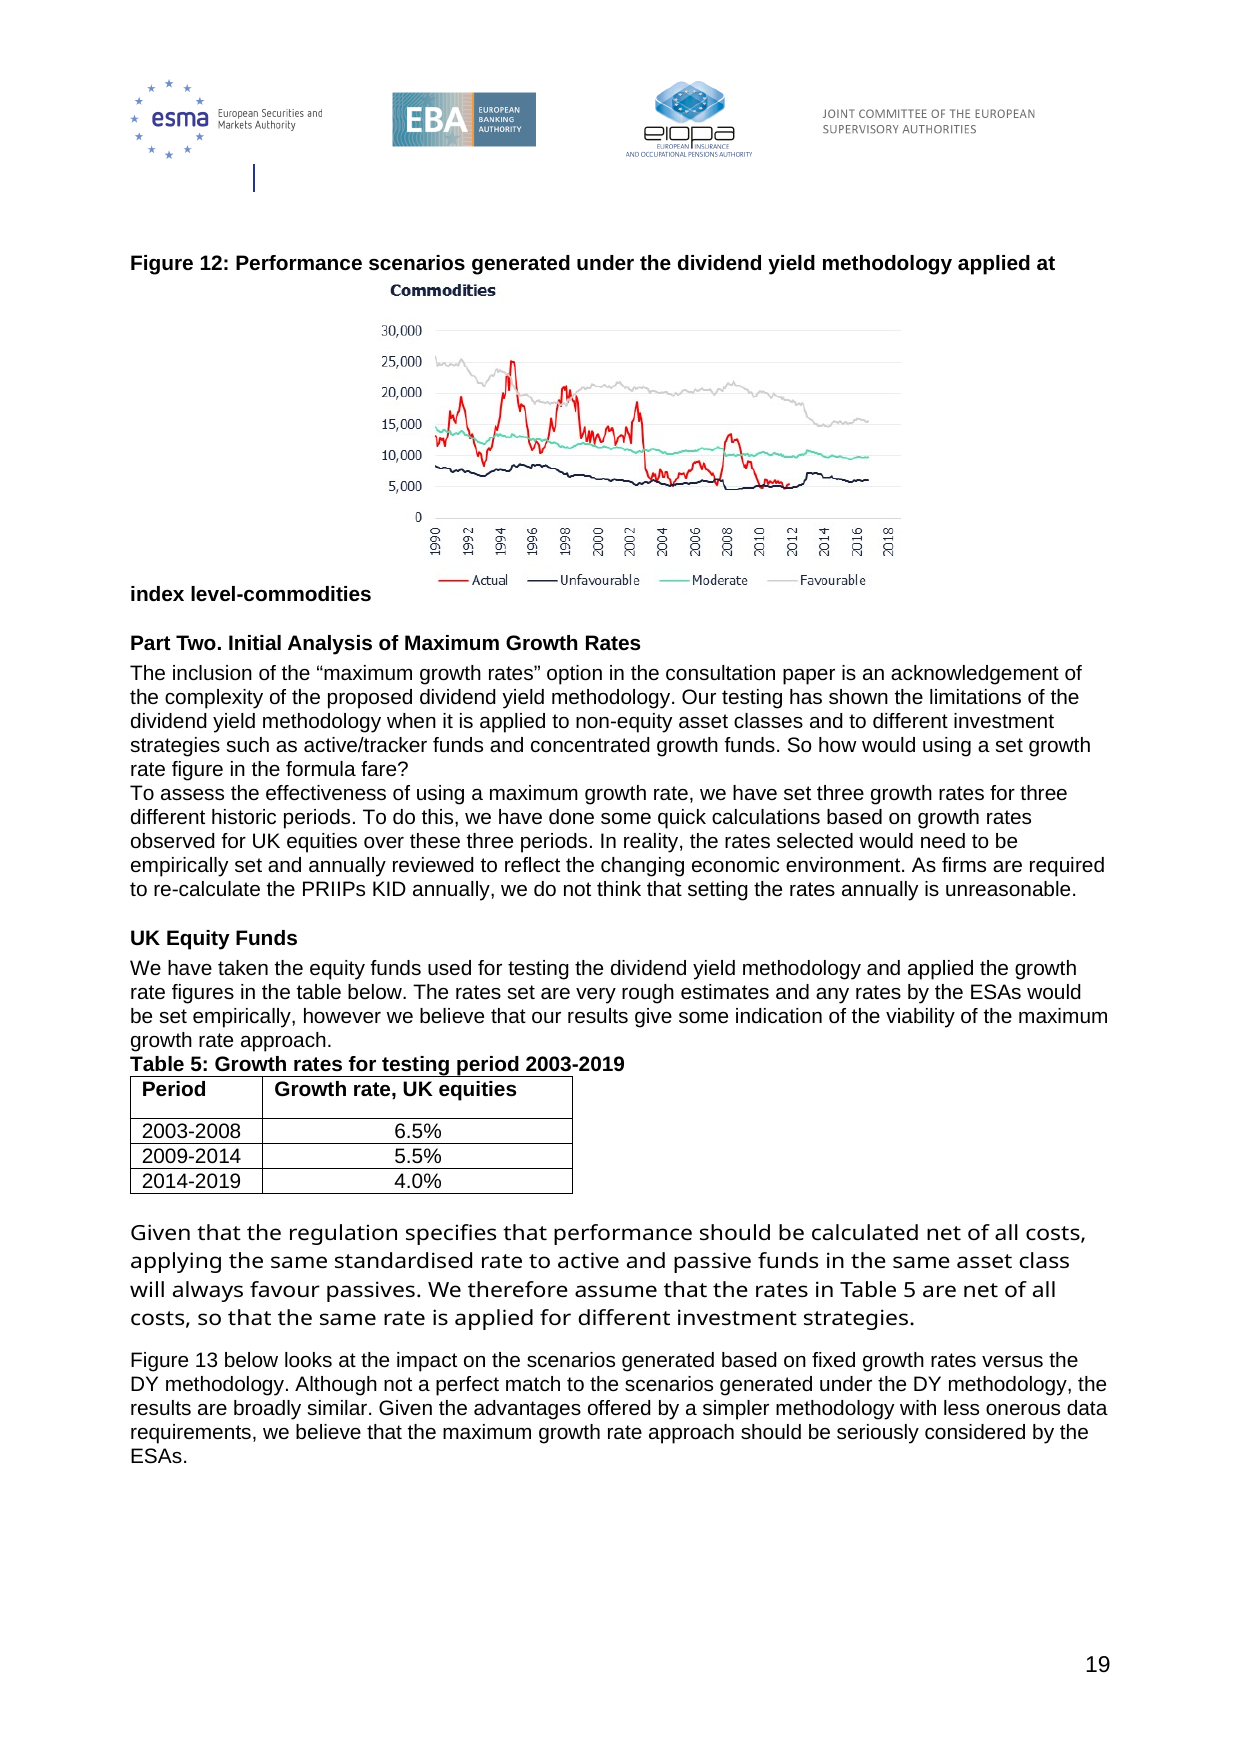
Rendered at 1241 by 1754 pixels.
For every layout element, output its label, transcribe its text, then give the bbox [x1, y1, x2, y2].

subtitle Part Two. Initial Analysis of Maximum Growth Rates [130, 631, 1110, 655]
table_cell 5.5% [263, 1144, 572, 1168]
table_cell 4.0% [263, 1169, 572, 1193]
text Figure 13 below looks at the impact on the scenarios generated based on fixed growth rates versus the DY methodology. Although not a perfect match to the scenarios generated under the DY methodology, the results are broadly similar. Given the advantages offered by a simpler methodology with less onerous data requirements, we believe that the maximum growth rate approach should be seriously considered by the ESAs. [130, 1348, 1110, 1468]
picture [377, 275, 922, 602]
text The inclusion of the “maximum growth rates” option in the consultation paper is an acknowledgement of the complexity of the proposed dividend yield methodology. Our testing has shown the limitations of the dividend yield methodology when it is applied to non-equity asset classes and to different investment strategies such as active/tracker funds and concentrated growth funds. So how would using a set growth rate figure in the formula fare? [130, 661, 1110, 781]
table_cell 2003-2008 [131, 1119, 262, 1143]
text Table 5: Growth rates for testing period 2003-2019 [130, 1052, 1110, 1076]
table_cell 6.5% [263, 1119, 572, 1143]
picture [129, 73, 1045, 164]
table_cell 2009-2014 [131, 1144, 262, 1168]
table_header Growth rate, UK equities [263, 1077, 572, 1118]
text To assess the effectiveness of using a maximum growth rate, we have set three growth rates for three different historic periods. To do this, we have done some quick calculations based on growth rates observed for UK equities over these three periods. In reality, the rates selected would need to be empirically set and annually reviewed to reflect the changing economic environment. As firms are required to re-calculate the PRIIPs KID annually, we do not think that setting the rates annually is unreasonable. [130, 781, 1110, 901]
table_cell 2014-2019 [131, 1169, 262, 1193]
table_header Period [131, 1077, 262, 1118]
text We have taken the equity funds used for testing the dividend yield methodology and applied the growth rate figures in the table below. The rates set are very rough estimates and any rates by the ESAs would be set empirically, however we believe that our results give some indication of the viability of the maximum growth rate approach. [130, 956, 1110, 1052]
list Given that the regulation specifies that performance should be calculated net of all costs, applying the same standardised rate to active and passive funds in the same asset class will always favour passives. We therefore assume that the rates in Table 5 are net of all costs, so that the same rate is applied for different investment strategies. [130, 1218, 1110, 1332]
subtitle UK Equity Funds [130, 926, 1110, 950]
